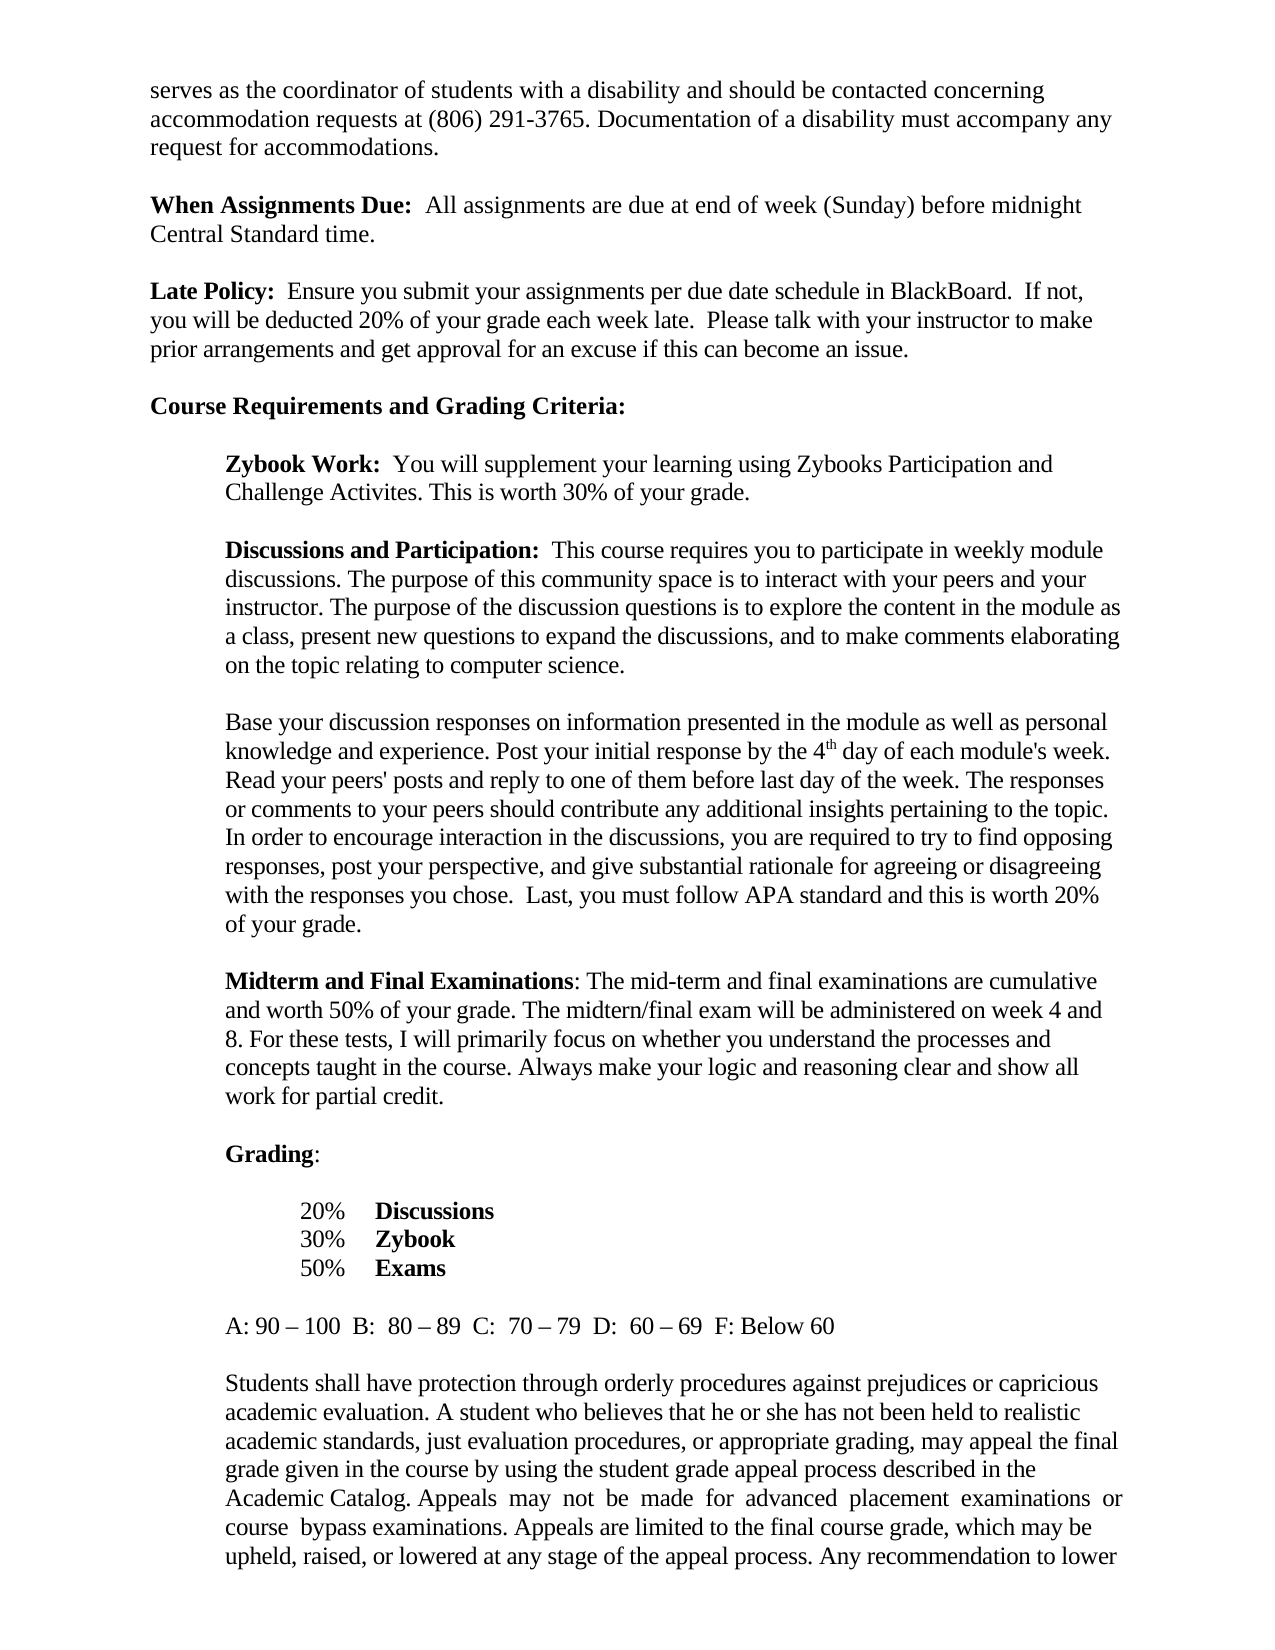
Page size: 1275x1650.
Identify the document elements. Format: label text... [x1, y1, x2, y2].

text 50% Exams [300, 1253, 1125, 1282]
text Discussions and Participation: This course requires you to participate in weekly module discussions. The purpose of this community space is to interact with your peers and your instructor. The purpose of the discussion questions is to explore the content in the module as a class, present new questions to expand the discussions, and to make comments elaborating on the topic relating to computer science. [225, 535, 1125, 679]
text Read your peers' posts and reply to one of them before last day of the week. The responses or comments to your peers should contribute any additional insights pertaining to the topic. In order to encourage interaction in the discussions, you are required to try to find opposing responses, post your perspective, and give substantial rationale for agreeing or disagreeing with the responses you chose. Last, you must follow APA standard and this is worth 20% of your grade. [225, 765, 1125, 937]
text Late Policy: Ensure you submit your assignments per due date schedule in BlackBoard. If not, you will be deducted 20% of your grade each week late. Please talk with your instructor to make prior arrangements and get approval for an excuse if this can become an issue. [150, 276, 1125, 362]
text Grading: [225, 1139, 1125, 1196]
text 20% Discussions [300, 1196, 1125, 1224]
text Course Requirements and Grading Criteria: [150, 391, 1125, 420]
text When Assignments Due: All assignments are due at end of week (Sunday) before midnight Central Standard time. [150, 190, 1125, 247]
text A: 90 – 100 B: 80 – 89 C: 70 – 79 D: 60 – 69 F: Below 60 [225, 1311, 1125, 1339]
text 30% Zybook [300, 1224, 1125, 1253]
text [150, 75, 1125, 161]
text knowledge and experience. Post your initial response by the 4th day of each module's week. [225, 736, 1125, 765]
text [225, 1368, 1125, 1569]
text Base your discussion responses on information presented in the module as well as personal [225, 707, 1125, 736]
text Zybook Work: You will supplement your learning using Zybooks Participation and Challenge Activites. This is worth 30% of your grade. [225, 449, 1125, 506]
text Midterm and Final Examinations: The mid-term and final examinations are cumulative and worth 50% of your grade. The midtern/final exam will be administered on week 4 and 8. For these tests, I will primarily focus on whether you understand the processes and concepts taught in the course. Always make your logic and reasoning clear and show all work for partial credit. [225, 966, 1125, 1110]
